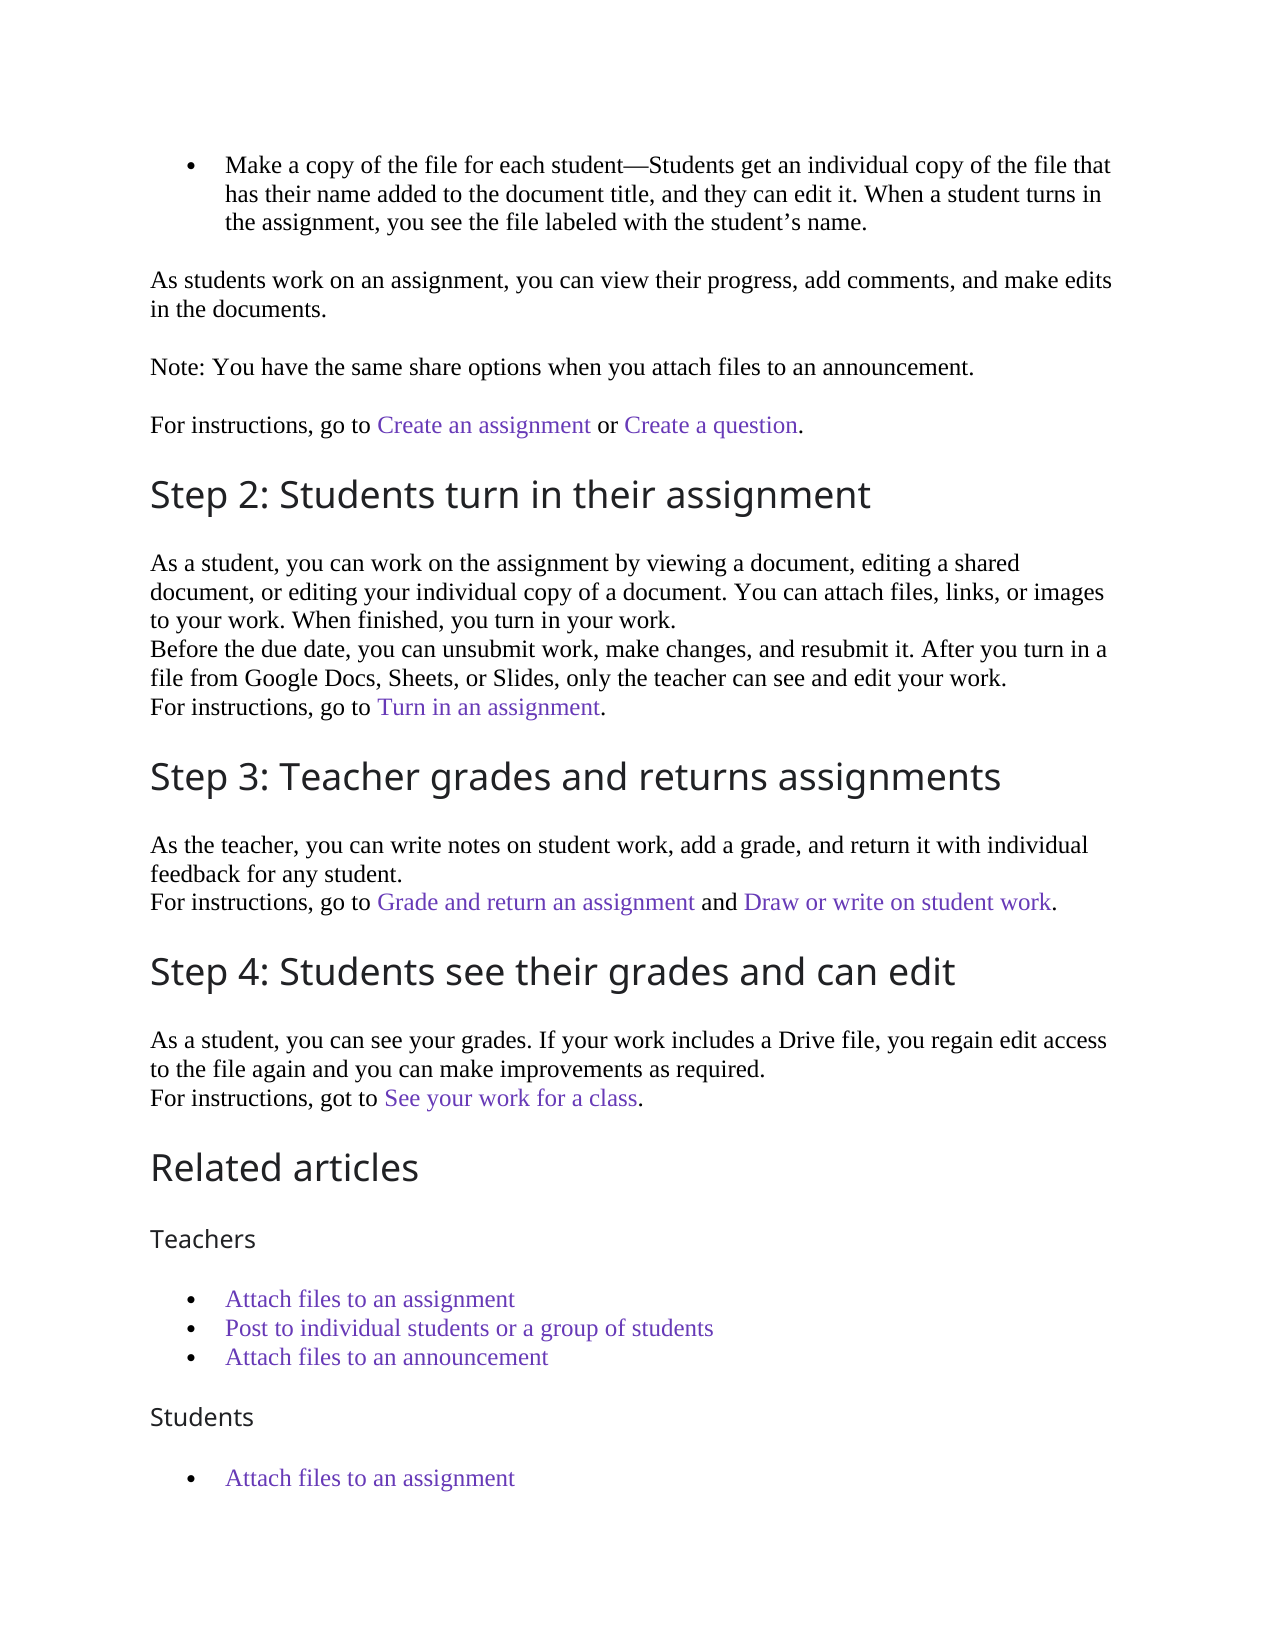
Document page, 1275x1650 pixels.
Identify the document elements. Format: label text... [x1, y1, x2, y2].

text For instructions, go to Grade and return an assignment and Draw or write on student work. [150, 887, 1125, 916]
list Attach files to an assignment [187, 1463, 1125, 1492]
text Step 3: Teacher grades and returns assignments [150, 750, 1125, 801]
text For instructions, go to Create an assignment or Create a question. [150, 410, 1125, 439]
text Related articles [150, 1141, 1125, 1192]
text As students work on an assignment, you can view their progress, add comments, and make edits in the documents. [150, 265, 1125, 323]
text Teachers [150, 1221, 1125, 1255]
text Before the due date, you can unsubmit work, make changes, and resubmit it. After you turn in a file from Google Docs, Sheets, or Slides, only the teacher can see and edit your work. [150, 634, 1125, 692]
text As a student, you can see your grades. If your work includes a Drive file, you regain edit access to the file again and you can make improvements as required. [150, 1026, 1125, 1083]
list Attach files to an announcement [187, 1342, 1125, 1371]
list Post to individual students or a group of students [187, 1313, 1125, 1342]
text As the teacher, you can write notes on student work, add a grade, and return it with individual feedback for any student. [150, 830, 1125, 887]
text For instructions, got to See your work for a class. [150, 1083, 1125, 1112]
text Step 4: Students see their grades and can edit [150, 945, 1125, 996]
text Step 2: Students turn in their assignment [150, 468, 1125, 519]
text Students [150, 1400, 1125, 1434]
list Make a copy of the file for each student—Students get an individual copy of the file that has their name added to the document title, and they can edit it. When a student turns in the assignment, you see the file labeled with the student’s name. [187, 150, 1125, 236]
text As a student, you can work on the assignment by viewing a document, editing a shared document, or editing your individual copy of a document. You can attach files, links, or images to your work. When finished, you turn in your work. [150, 548, 1125, 634]
list Attach files to an assignment [187, 1284, 1125, 1313]
text Note: You have the same share options when you attach files to an announcement. [150, 352, 1125, 381]
text For instructions, go to Turn in an assignment. [150, 692, 1125, 721]
